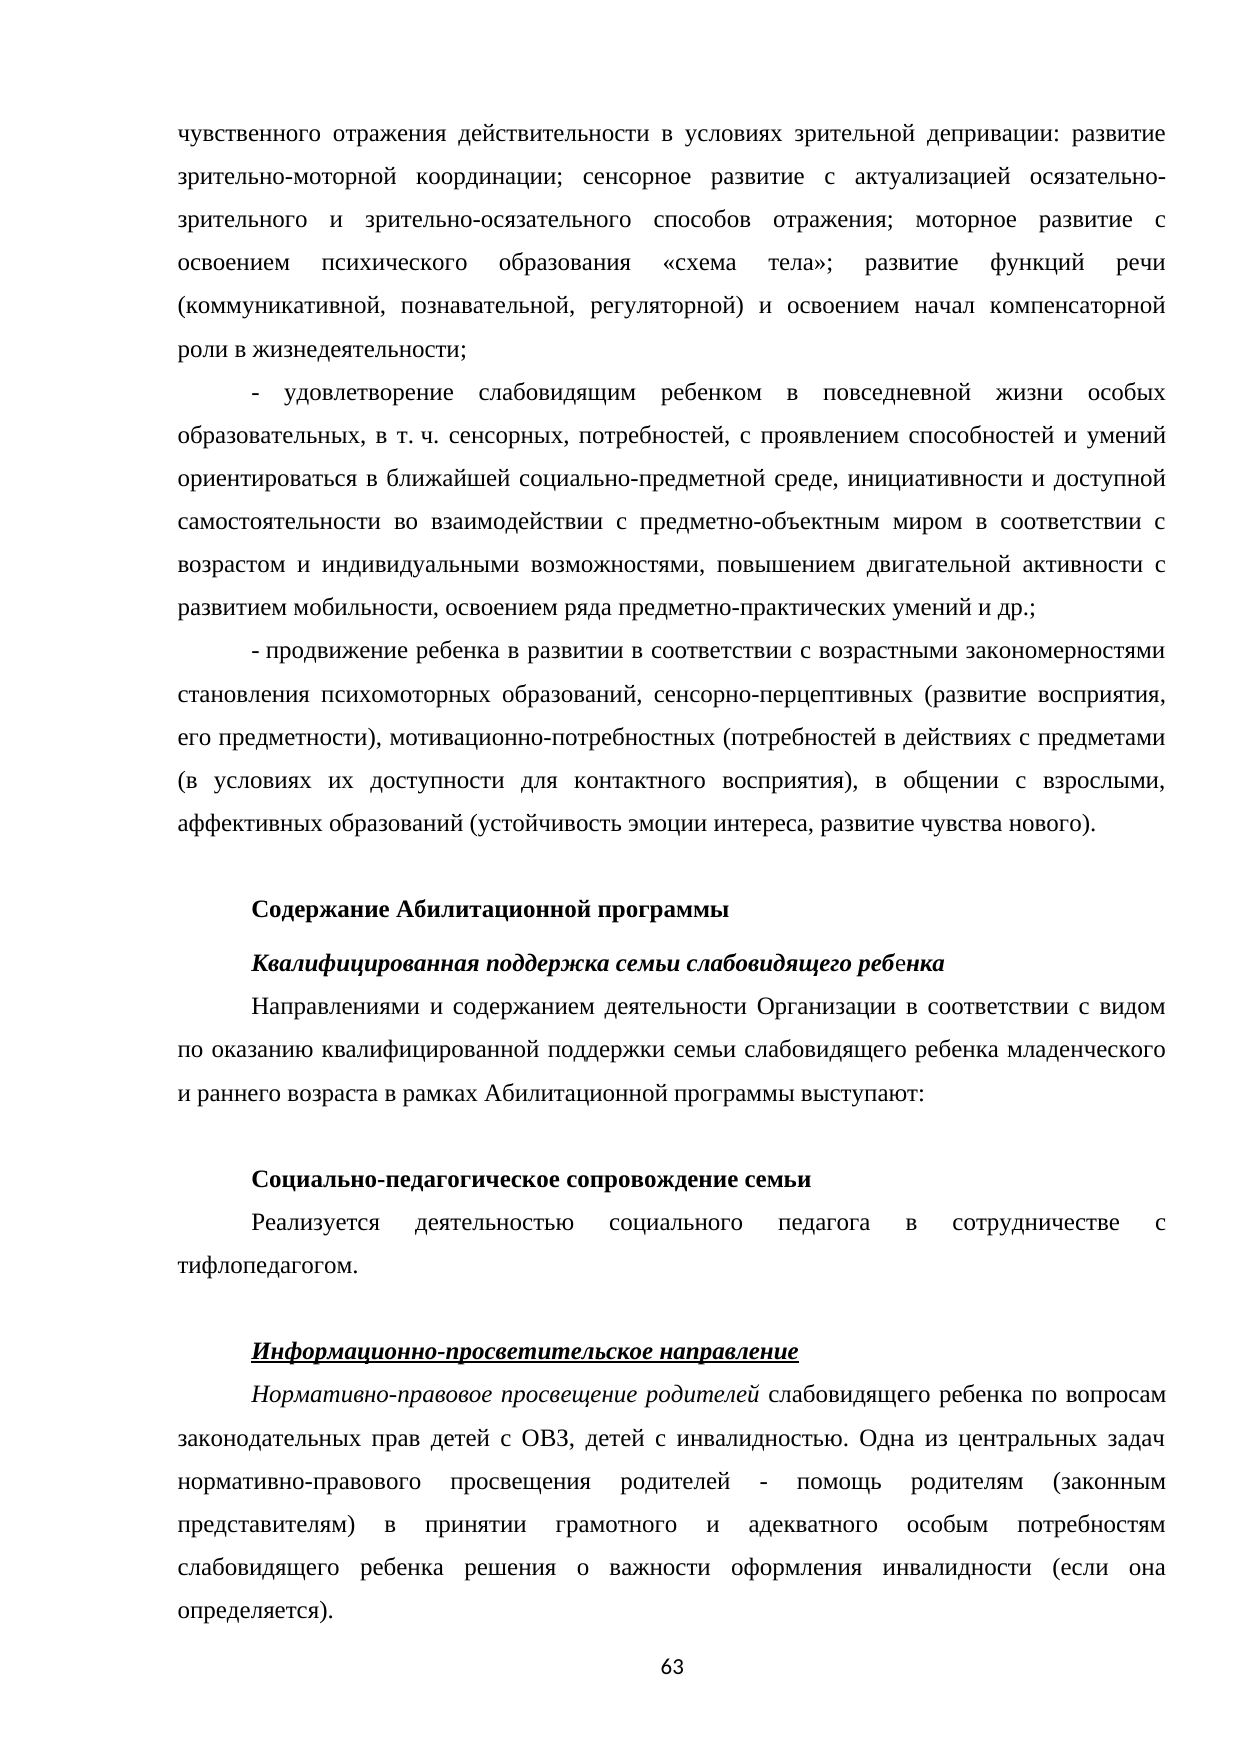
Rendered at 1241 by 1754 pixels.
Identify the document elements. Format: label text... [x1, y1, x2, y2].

text Направлениями и содержанием деятельности Организации в соответствии с видом по оказанию квалифицированной поддержки семьи слабовидящего ребенка младенческого и раннего возраста в рамках Абилитационной программы выступают: [177, 991, 1167, 1106]
text Квалифицированная поддержка семьи слабовидящего ребенка [177, 948, 1167, 977]
text Содержание Абилитационной программы [177, 894, 1167, 923]
text Нормативно-правовое просвещение родителей слабовидящего ребенка по вопросам законодательных прав детей с ОВЗ, детей с инвалидностью. Одна из центральных задач нормативно-правового просвещения родителей - помощь родителям (законным представителям) в принятии грамотного и адекватного особым потребностям слабовидящего ребенка решения о важности оформления инвалидности (если она определяется). [177, 1379, 1167, 1624]
text - продвижение ребенка в развитии в соответствии с возрастными закономерностями становления психомоторных образований, сенсорно-перцептивных (развитие восприятия, его предметности), мотивационно-потребностных (потребностей в действиях с предметами (в условиях их доступности для контактного восприятия), в общении с взрослыми, аффективных образований (устойчивость эмоции интереса, развитие чувства нового). [177, 636, 1167, 837]
text Социально-педагогическое сопровождение семьи [177, 1164, 1167, 1193]
text - удовлетворение слабовидящим ребенком в повседневной жизни особых образовательных, в т. ч. сенсорных, потребностей, с проявлением способностей и умений ориентироваться в ближайшей социально-предметной среде, инициативности и доступной самостоятельности во взаимодействии с предметно-объектным миром в соответствии с возрастом и индивидуальными возможностями, повышением двигательной активности с развитием мобильности, освоением ряда предметно-практических умений и др.; [177, 377, 1167, 621]
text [177, 118, 1167, 362]
text Реализуется деятельностью социального педагога в сотрудничестве с тифлопедагогом. [177, 1207, 1167, 1279]
text Информационно-просветительское направление [177, 1336, 1167, 1365]
